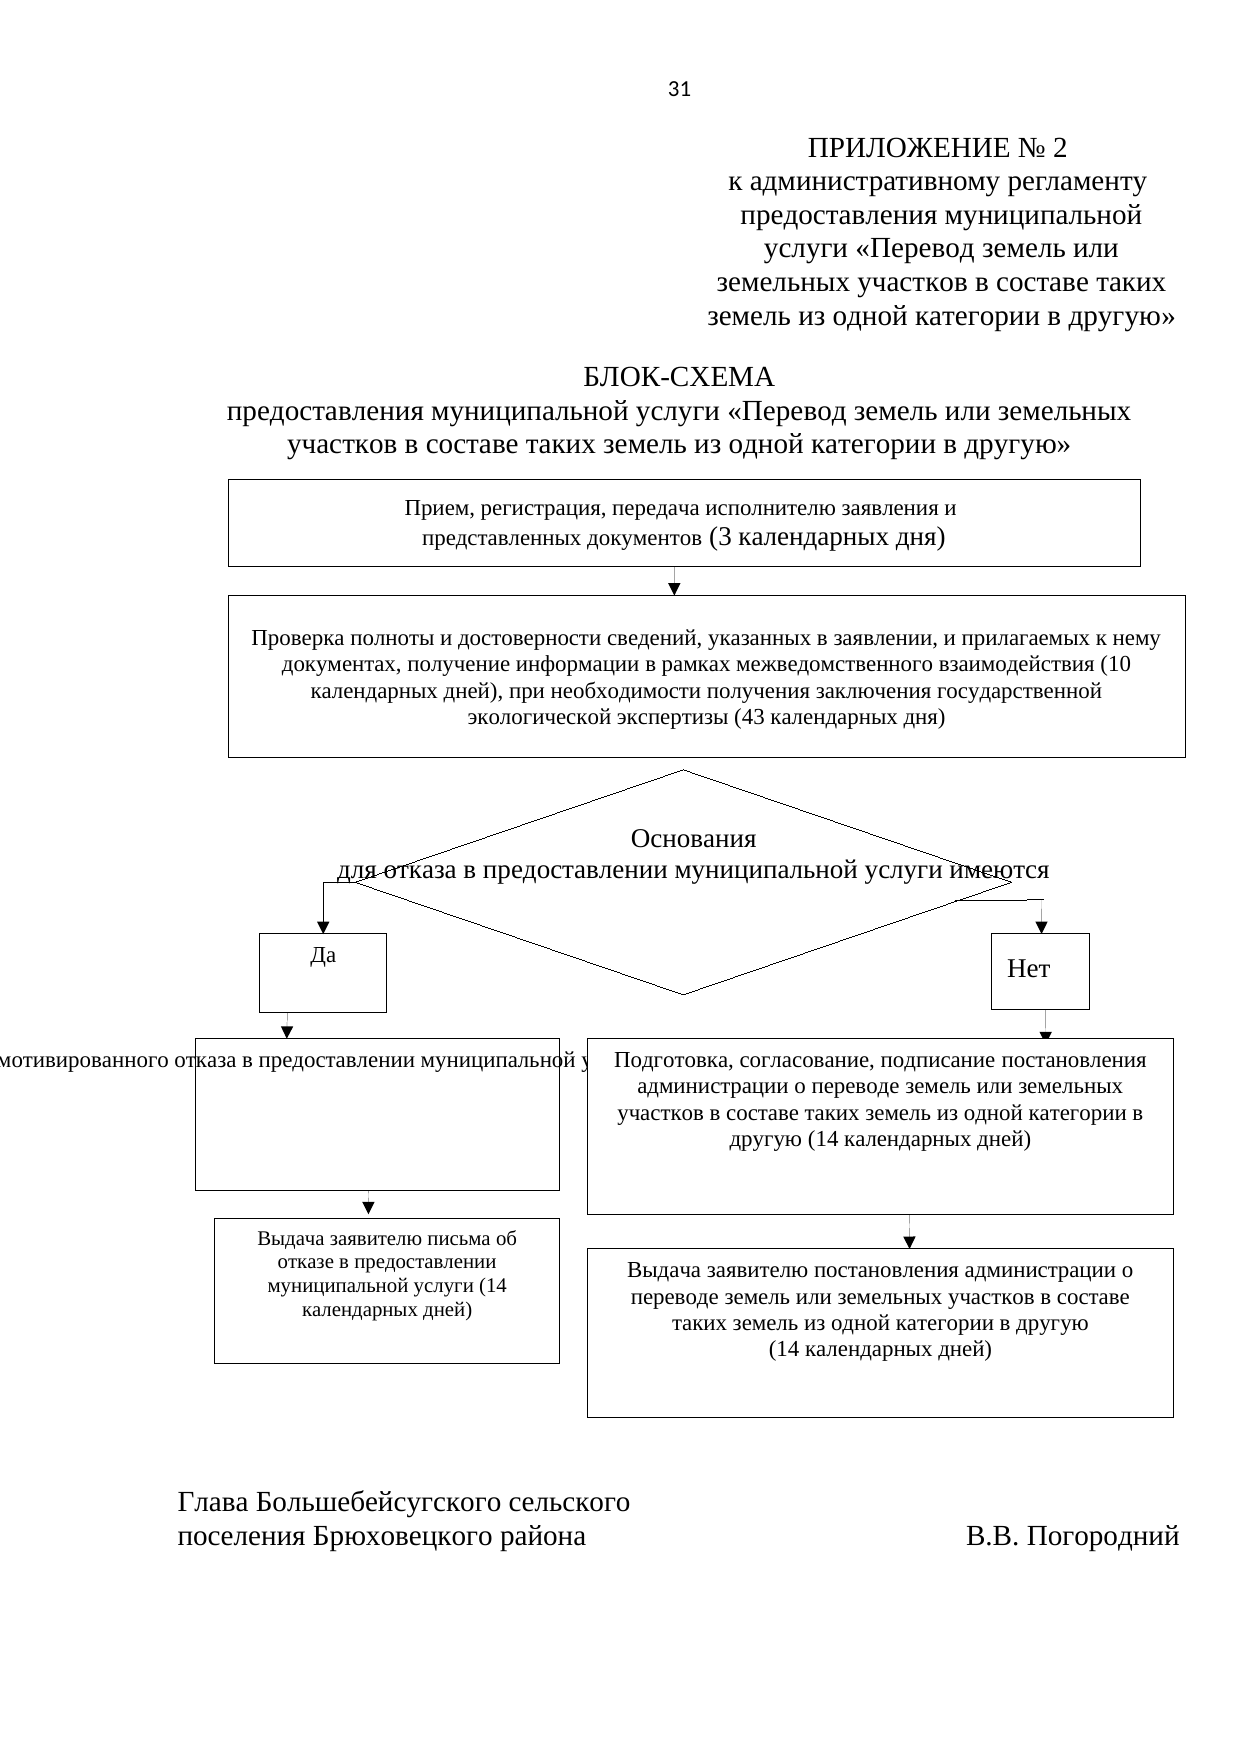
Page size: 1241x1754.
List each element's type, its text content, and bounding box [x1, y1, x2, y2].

text БЛОК-СХЕМА [177, 359, 1181, 393]
text ПРИЛОЖЕНИЕ № 2 [177, 130, 1181, 163]
text услуги «Перевод земель или [177, 231, 1181, 264]
text Глава Большебейсугского сельского [177, 1484, 1181, 1518]
text предоставления муниципальной услуги «Перевод земель или земельных участков в составе таких земель из одной категории в другую» [177, 393, 1181, 460]
text земельных участков в составе таких [177, 264, 1181, 298]
text к административному регламенту [177, 163, 1181, 197]
text предоставления муниципальной [177, 197, 1181, 231]
text земель из одной категории в другую» [177, 298, 1181, 331]
text поселения Брюховецкого района В.В. Погородний [177, 1518, 1181, 1551]
